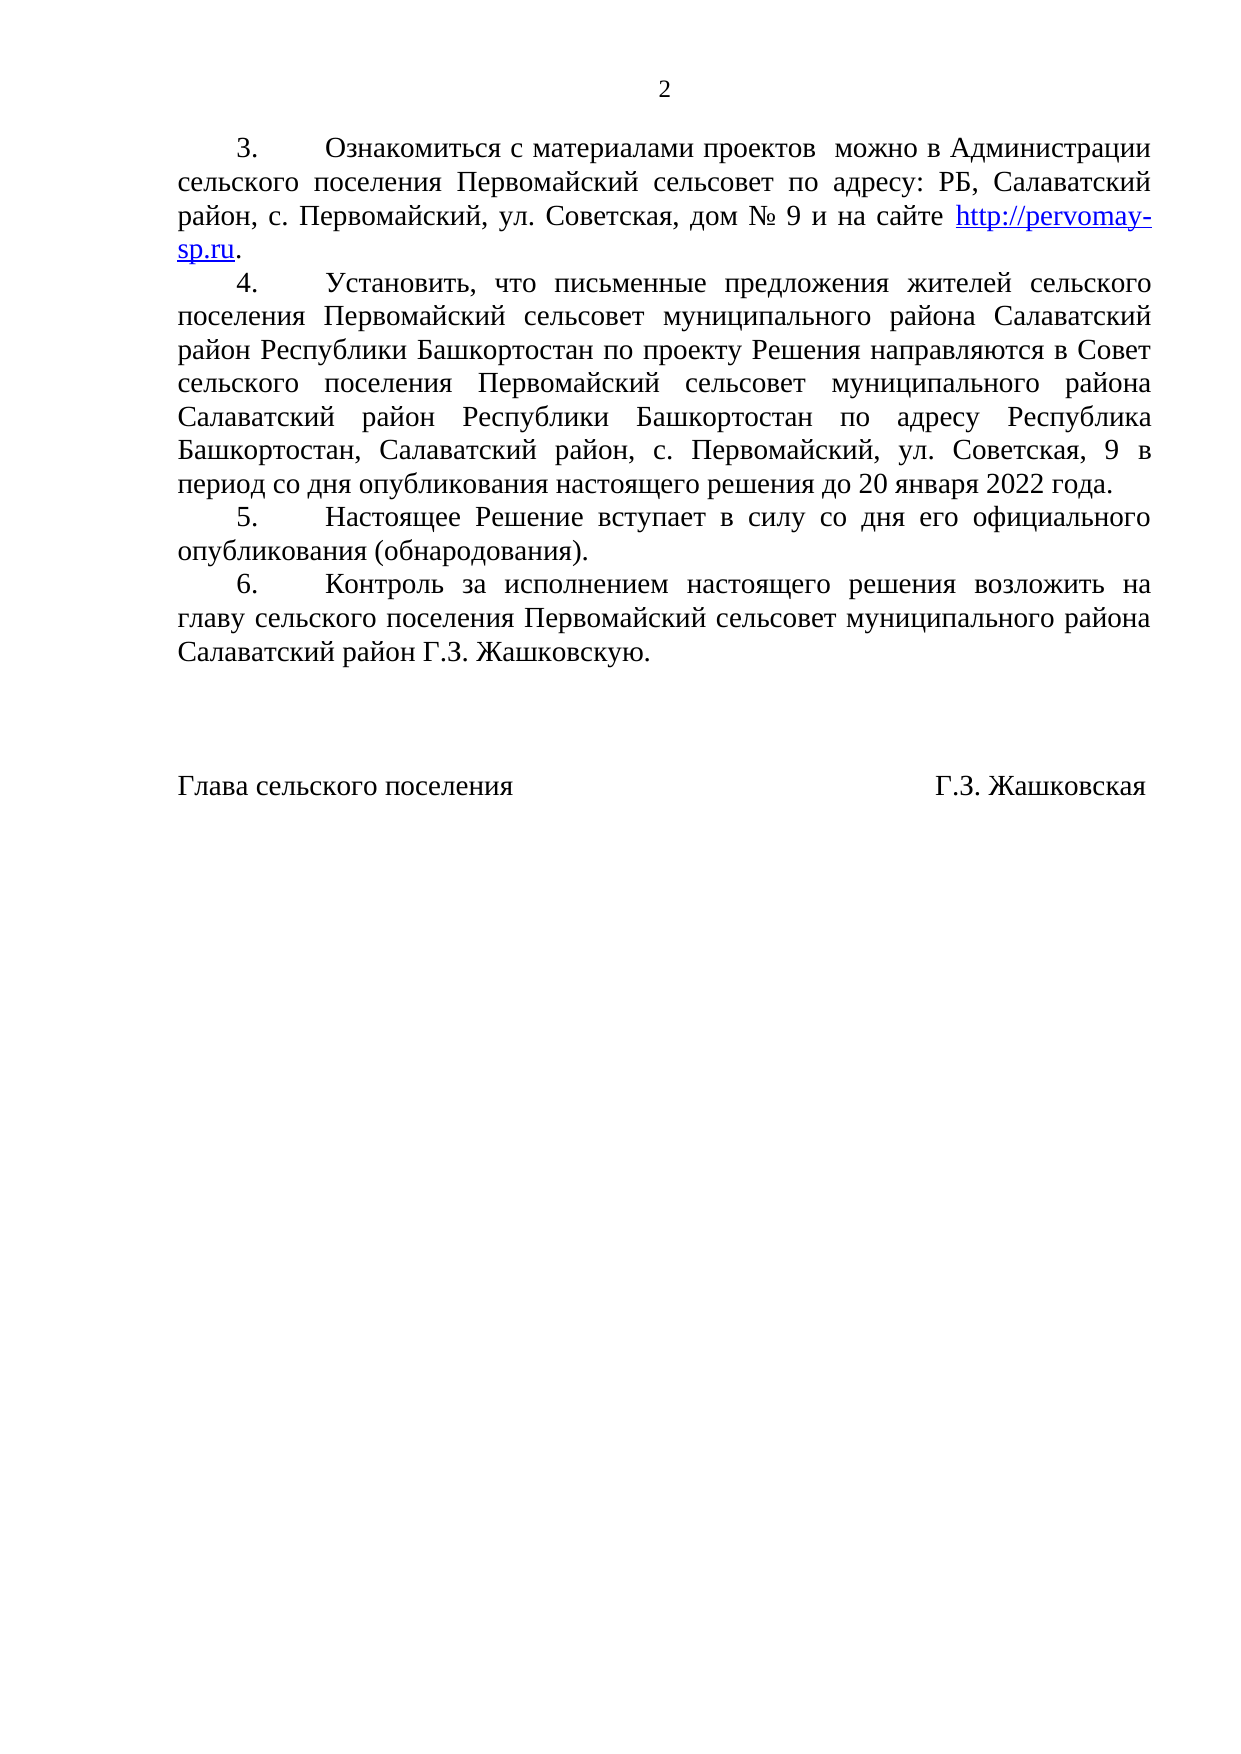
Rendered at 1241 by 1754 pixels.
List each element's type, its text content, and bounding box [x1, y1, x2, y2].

text Глава сельского поселения Г.З. Жашковская [177, 768, 1152, 801]
list Ознакомиться с материалами проектов можно в Администрации сельского поселения Первомайский сельсовет по адресу: РБ, Салаватский район, с. Первомайский, ул. Советская, дом № 9 и на сайте http://pervomay-sp.ru. [177, 131, 1152, 265]
list Установить, что письменные предложения жителей сельского поселения Первомайский сельсовет муниципального района Салаватский район Республики Башкортостан по проекту Решения направляются в Совет сельского поселения Первомайский сельсовет муниципального района Салаватский район Республики Башкортостан по адресу Республика Башкортостан, Салаватский район, с. Первомайский, ул. Советская, 9 в период со дня опубликования настоящего решения до 20 января 2022 года. [177, 265, 1152, 499]
list Контроль за исполнением настоящего решения возложить на главу сельского поселения Первомайский сельсовет муниципального района Салаватский район Г.З. Жашковскую. [177, 567, 1152, 667]
list Настоящее Решение вступает в силу со дня его официального опубликования (обнародования). [177, 499, 1152, 567]
